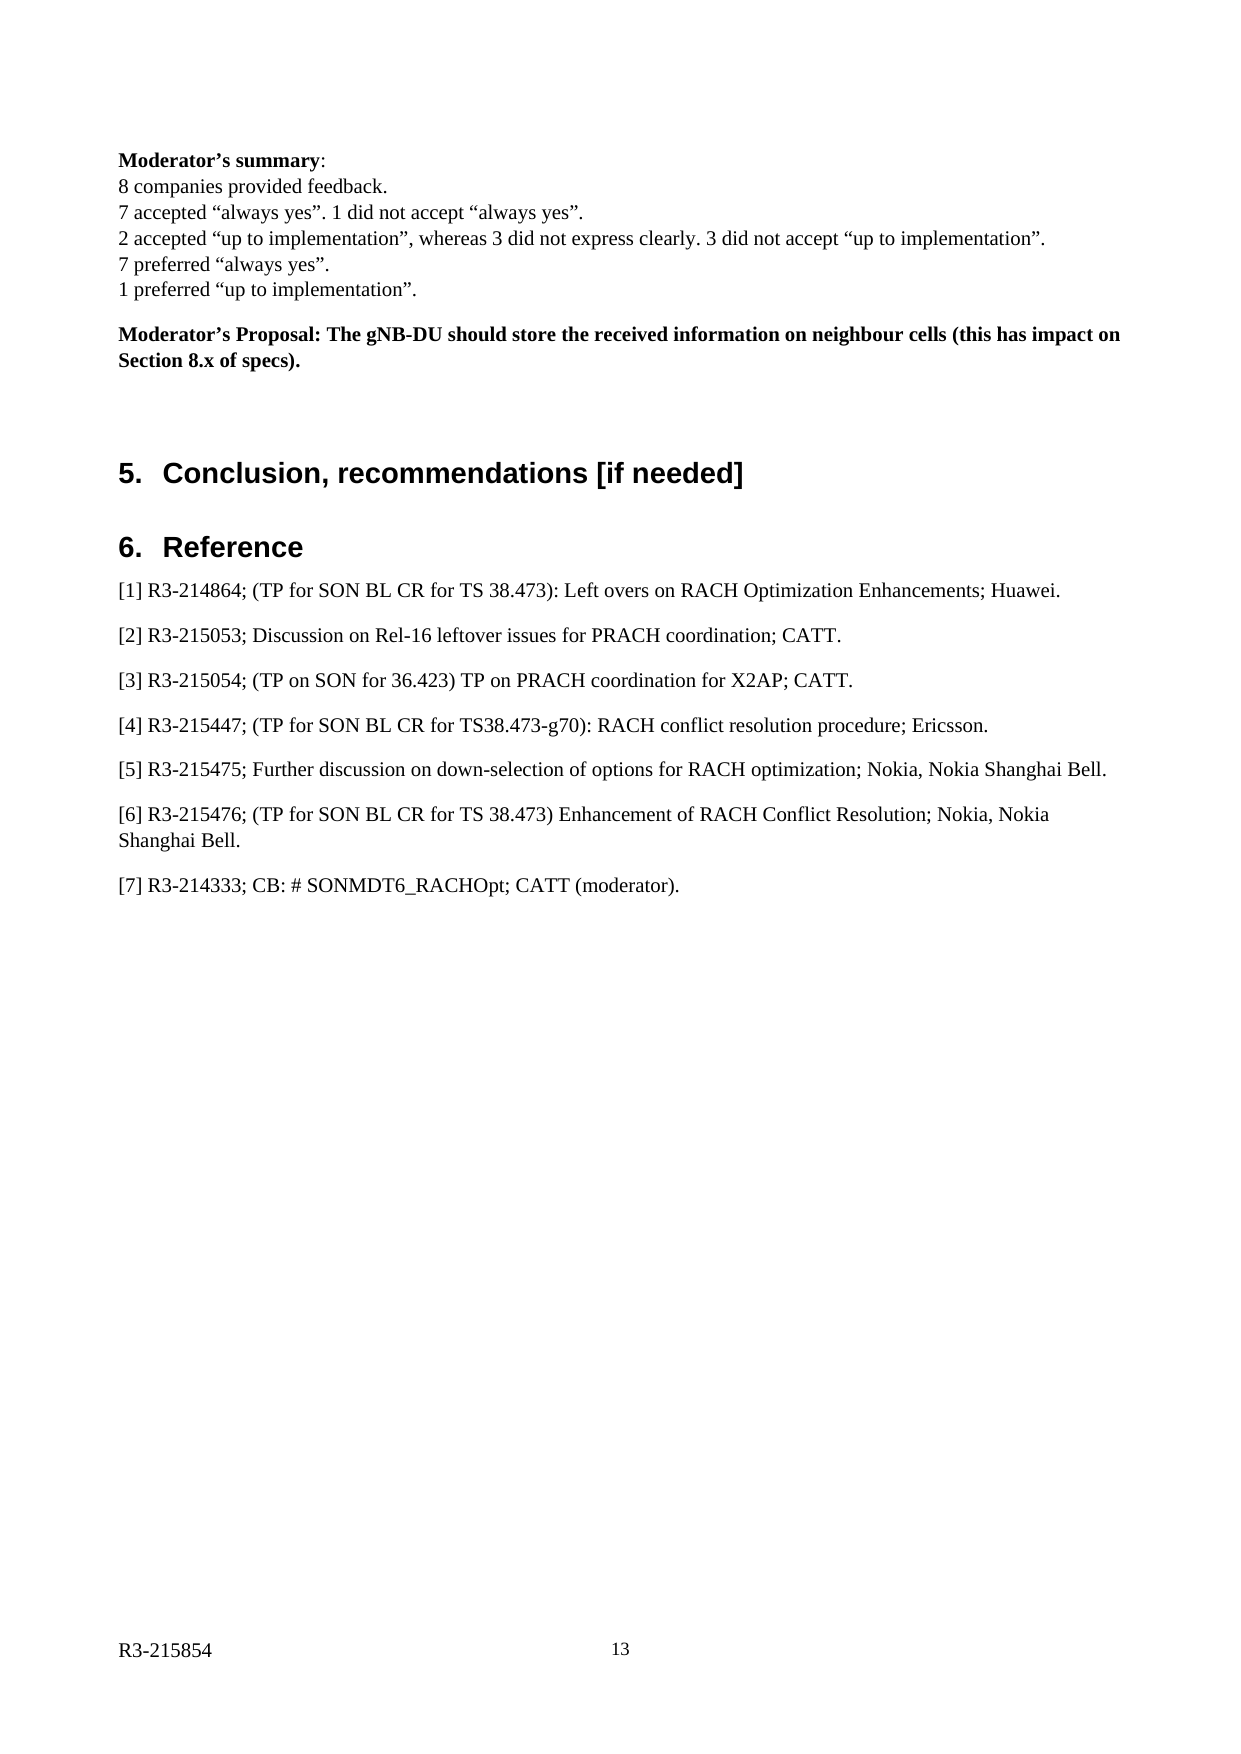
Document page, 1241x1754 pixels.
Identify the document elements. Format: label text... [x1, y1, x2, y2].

text [6] R3-215476; (TP for SON BL CR for TS 38.473) Enhancement of RACH Conflict Resolution; Nokia, Nokia Shanghai Bell. [118, 802, 1122, 852]
text Moderator’s Proposal: The gNB-DU should store the received information on neighbour cells (this has impact on Section 8.x of specs). [118, 322, 1122, 372]
text [5] R3-215475; Further discussion on down-selection of options for RACH optimization; Nokia, Nokia Shanghai Bell. [118, 757, 1122, 781]
text [2] R3-215053; Discussion on Rel-16 leftover issues for PRACH coordination; CATT. [118, 623, 1122, 647]
subtitle Reference [118, 530, 1122, 563]
subtitle Conclusion, recommendations [if needed] [118, 456, 1122, 490]
text [4] R3-215447; (TP for SON BL CR for TS38.473-g70): RACH conflict resolution procedure; Ericsson. [118, 712, 1122, 737]
text Moderator’s summary: 8 companies provided feedback. 7 accepted “always yes”. 1 did not accept “always yes”. 2 accepted “up to implementation”, whereas 3 did not express clearly. 3 did not accept “up to implementation”. 7 preferred “always yes”. 1 preferred “up to implementation”. [118, 148, 1122, 301]
text [1] R3-214864; (TP for SON BL CR for TS 38.473): Left overs on RACH Optimization Enhancements; Huawei. [118, 578, 1122, 602]
text [7] R3-214333; CB: # SONMDT6_RACHOpt; CATT (moderator). [118, 872, 1122, 897]
text [3] R3-215054; (TP on SON for 36.423) TP on PRACH coordination for X2AP; CATT. [118, 668, 1122, 692]
